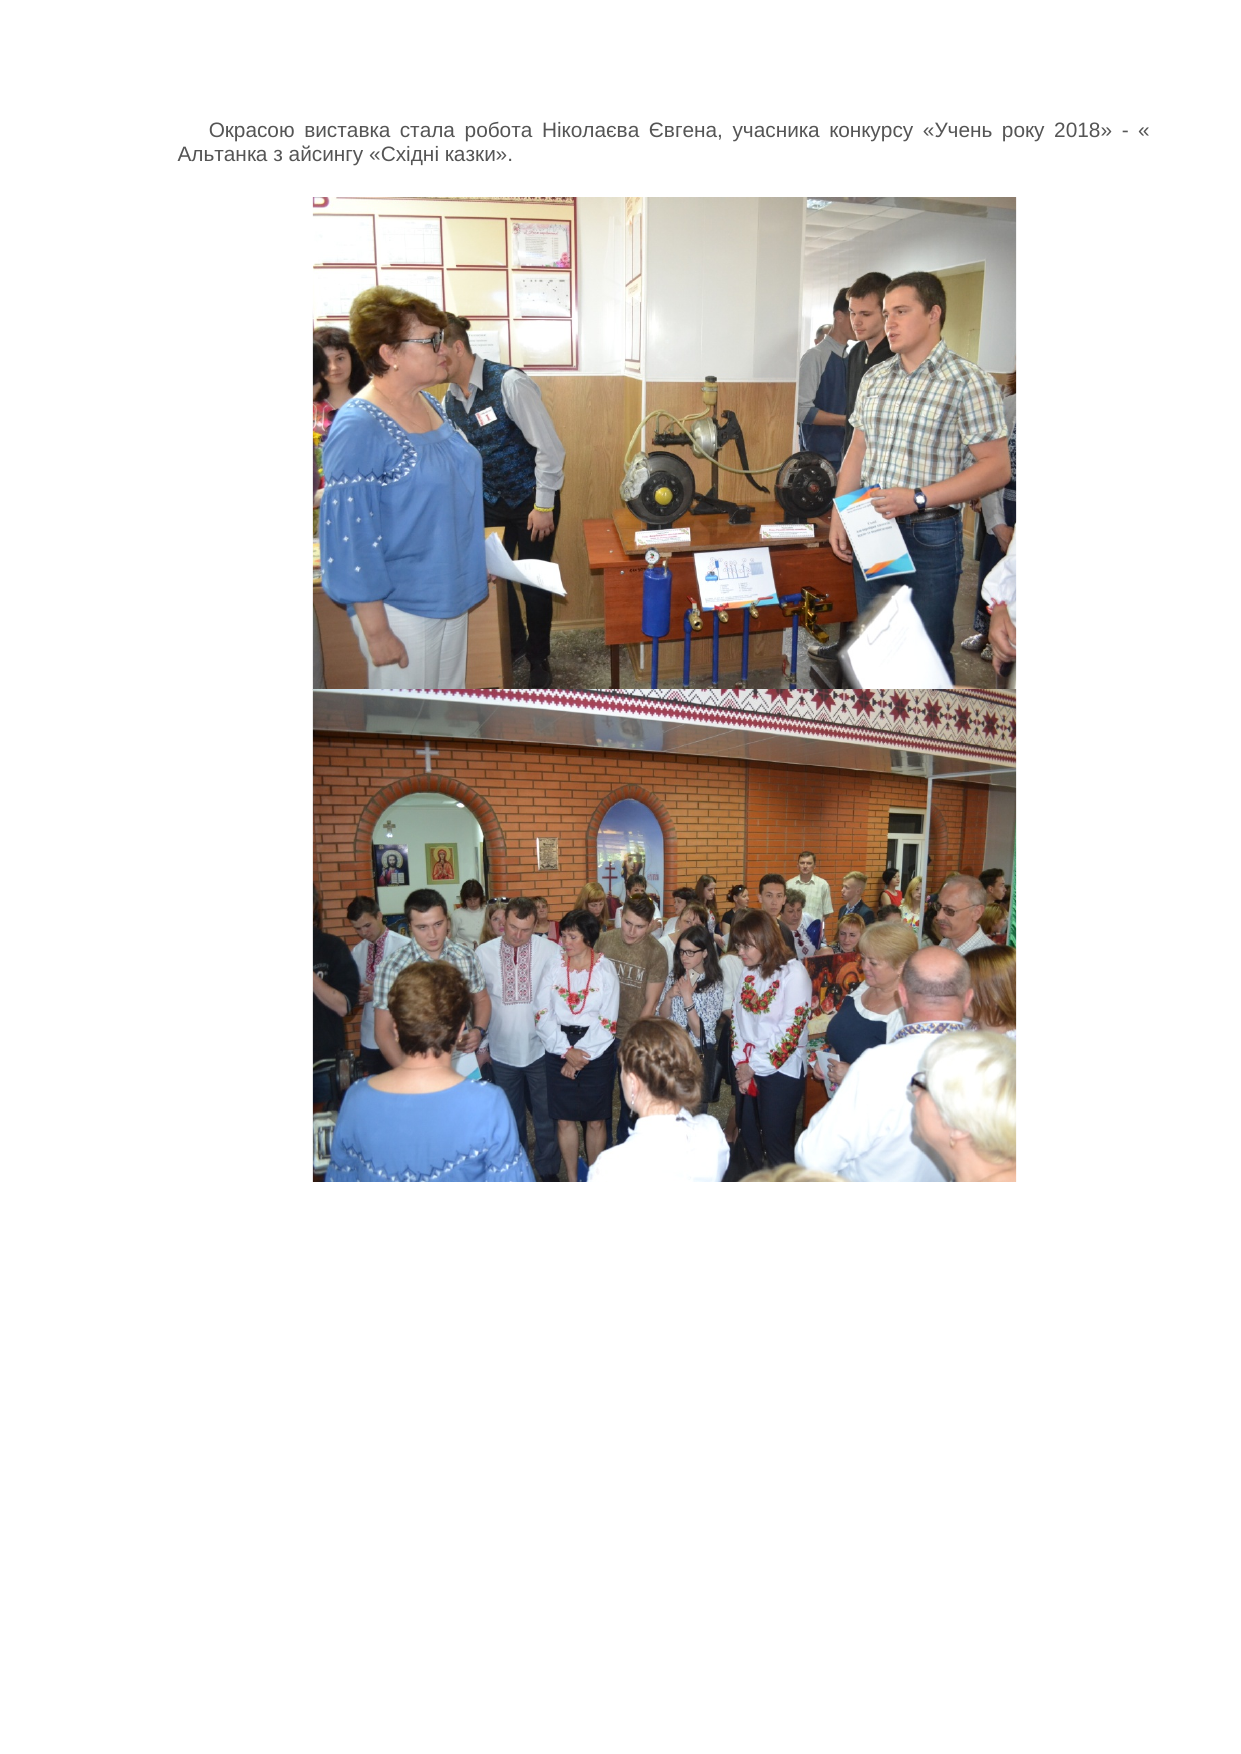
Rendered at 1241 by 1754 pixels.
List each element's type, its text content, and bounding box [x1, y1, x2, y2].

picture [312, 197, 1017, 1182]
text Окрасою виставка стала робота Ніколаєва Євгена, учасника конкурсу «Учень року 2018» - « Альтанка з айсингу «Східні казки». [177, 118, 1152, 166]
